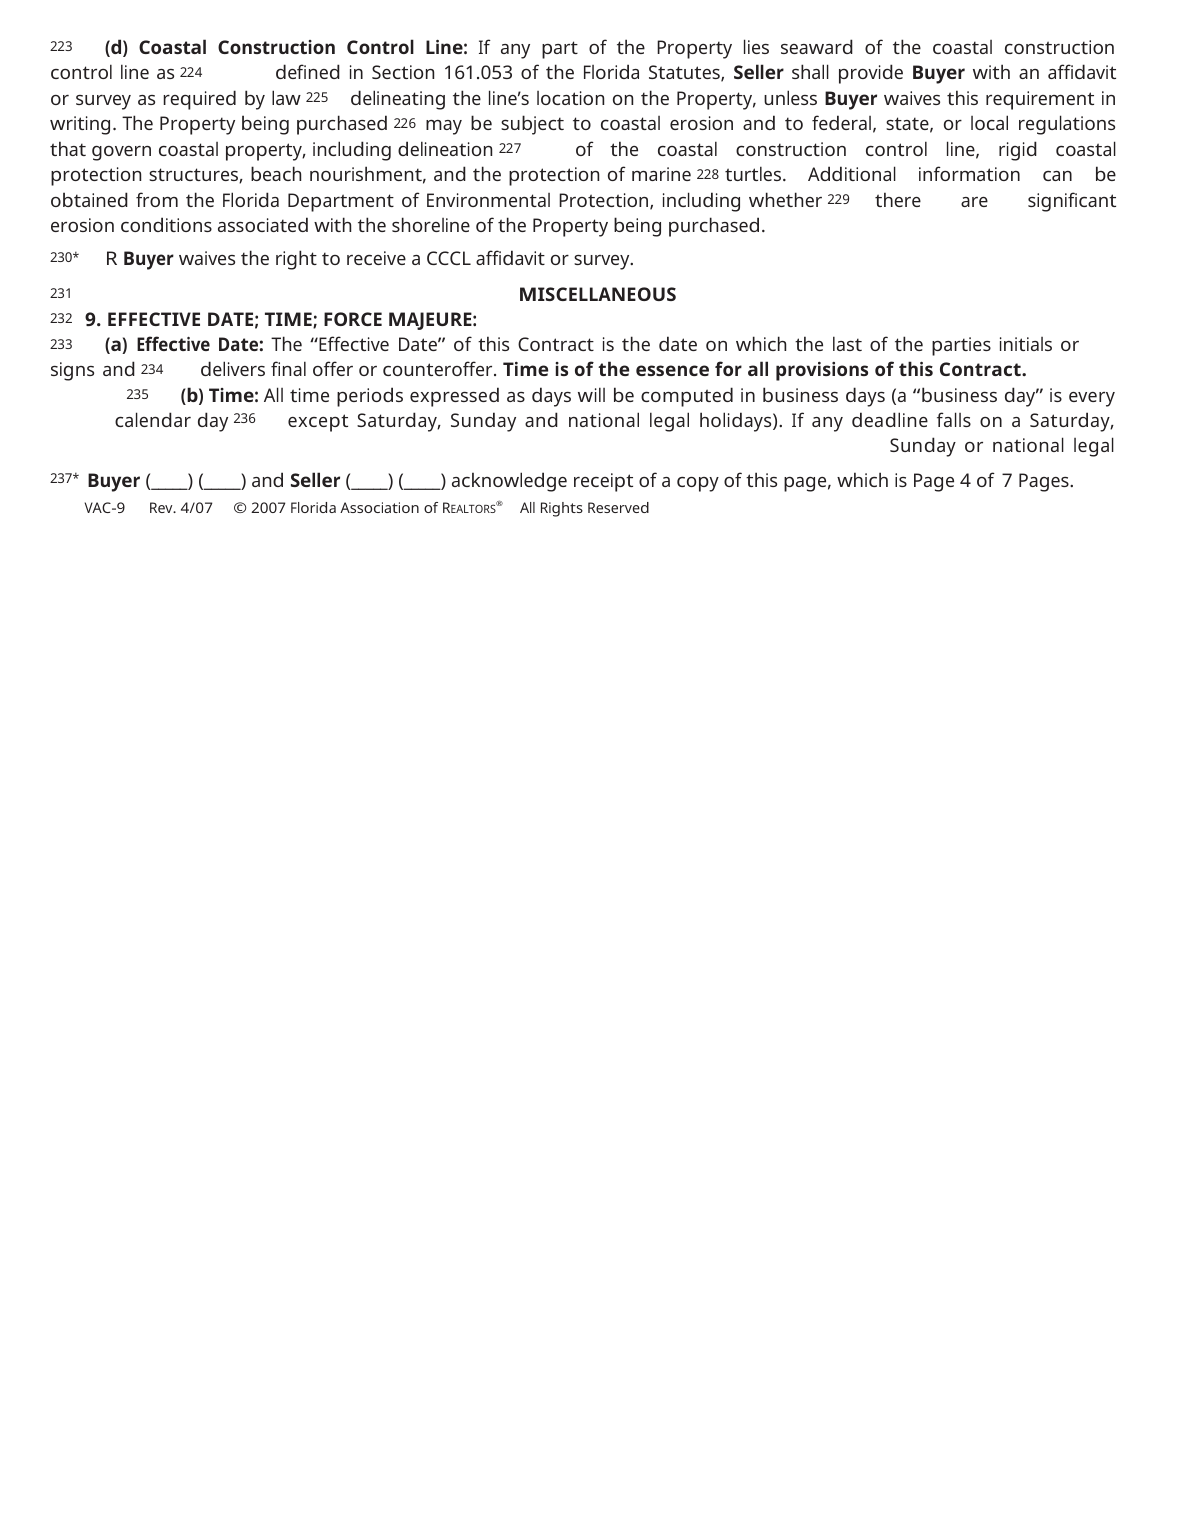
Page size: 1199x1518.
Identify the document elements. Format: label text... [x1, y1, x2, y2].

text 230* R Buyer waives the right to receive a CCCL affidavit or survey. [50, 245, 1117, 270]
text 233 (a) Effective Date: The “Effective Date” of this Contract is the date on which the last of the parties initials or signs and 234 delivers final offer or counteroffer. Time is of the essence for all provisions of this Contract. [50, 332, 1117, 382]
text 223 (d) Coastal Construction Control Line: If any part of the Property lies seaward of the coastal construction control line as 224 defined in Section 161.053 of the Florida Statutes, Seller shall provide Buyer with an affidavit or survey as required by law 225 delineating the line’s location on the Property, unless Buyer waives this requirement in writing. The Property being purchased 226 may be subject to coastal erosion and to federal, state, or local regulations that govern coastal property, including delineation 227 of the coastal construction control line, rigid coastal protection structures, beach nourishment, and the protection of marine 228 turtles. Additional information can be obtained from the Florida Department of Environmental Protection, including whether 229 there are significant erosion conditions associated with the shoreline of the Property being purchased. [50, 34, 1116, 238]
text 237* Buyer (_____) (_____) and Seller (_____) (_____) acknowledge receipt of a copy of this page, which is Page 4 of 7 Pages. VAC-9 Rev. 4/07 © 2007 Florida Association of REALTORS® All Rights Reserved [50, 468, 1085, 518]
text 235 (b) Time: All time periods expressed as days will be computed in business days (a “business day” is every calendar day 236 except Saturday, Sunday and national legal holidays). If any deadline falls on a Saturday, Sunday or national legal [48, 382, 1114, 458]
text 231 MISCELLANEOUS 232 9. EFFECTIVE DATE; TIME; FORCE MAJEURE: [50, 282, 686, 332]
